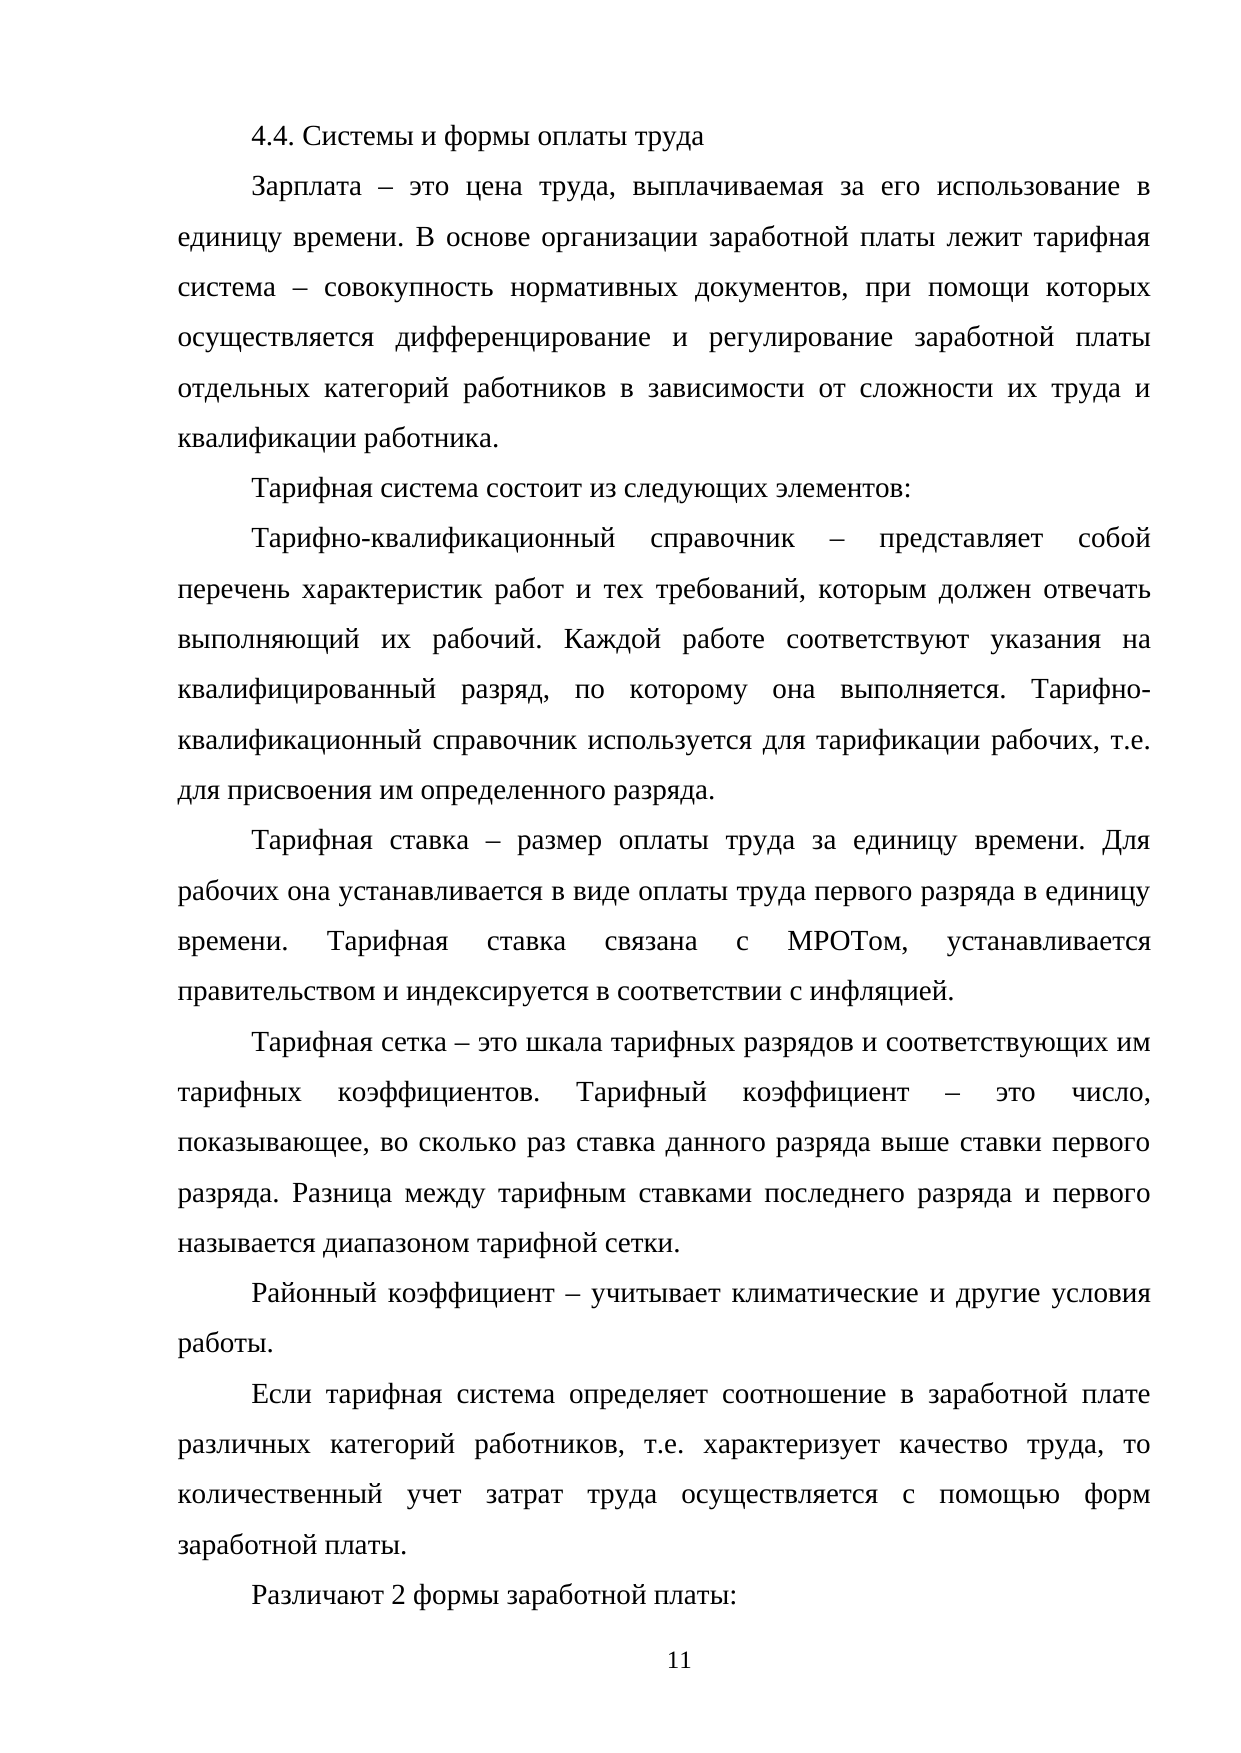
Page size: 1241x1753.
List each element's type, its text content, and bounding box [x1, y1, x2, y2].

text Если тарифная система определяет соотношение в заработной плате различных категорий работников, т.е. характеризует качество труда, то количественный учет затрат труда осуществляется с помощью форм заработной платы. [177, 1376, 1152, 1560]
text Зарплата – это цена труда, выплачиваемая за его использование в единицу времени. В основе организации заработной платы лежит тарифная система – совокупность нормативных документов, при помощи которых осуществляется дифференцирование и регулирование заработной платы отдельных категорий работников в зависимости от сложности их труда и квалификации работника. [177, 168, 1152, 453]
text Тарифная сетка – это шкала тарифных разрядов и соответствующих им тарифных коэффициентов. Тарифный коэффициент – это число, показывающее, во сколько раз ставка данного разряда выше ставки первого разряда. Разница между тарифным ставками последнего разряда и первого называется диапазоном тарифной сетки. [177, 1024, 1152, 1258]
text Различают 2 формы заработной платы: [177, 1577, 1152, 1611]
text Тарифная система состоит из следующих элементов: [177, 470, 1152, 504]
text Районный коэффициент – учитывает климатические и другие условия работы. [177, 1275, 1152, 1359]
text 4.4. Системы и формы оплаты труда [177, 118, 1152, 152]
text Тарифная ставка – размер оплаты труда за единицу времени. Для рабочих она устанавливается в виде оплаты труда первого разряда в единицу времени. Тарифная ставка связана с МРОТом, устанавливается правительством и индексируется в соответствии с инфляцией. [177, 822, 1152, 1007]
text Тарифно-квалификационный справочник – представляет собой перечень характеристик работ и тех требований, которым должен отвечать выполняющий их рабочий. Каждой работе соответствуют указания на квалифицированный разряд, по которому она выполняется. Тарифно-квалификационный справочник используется для тарификации рабочих, т.е. для присвоения им определенного разряда. [177, 521, 1152, 806]
